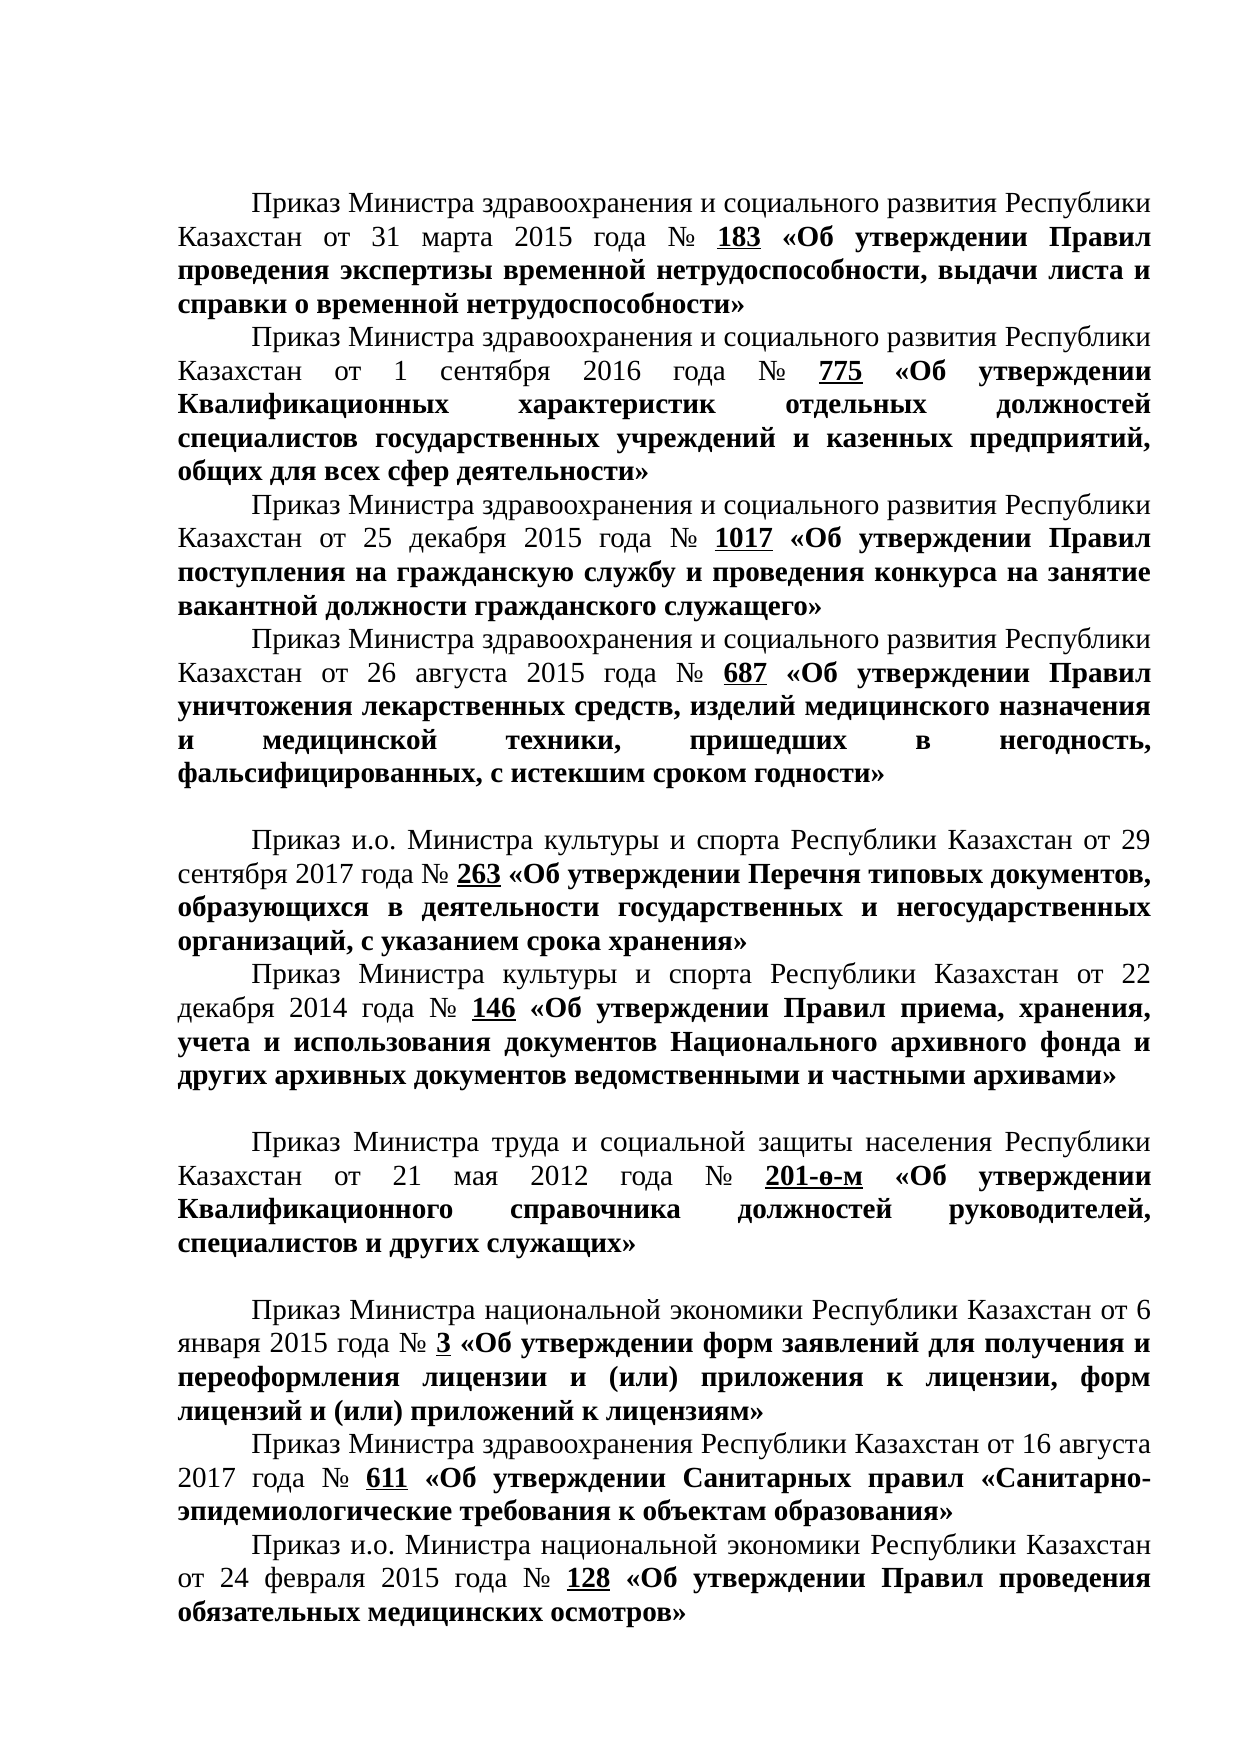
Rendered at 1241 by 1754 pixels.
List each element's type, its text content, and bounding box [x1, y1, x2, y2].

subtitle Приказ Министра культуры и спорта Республики Казахстан от 22 декабря 2014 года № 146 «Об утверждении Правил приема, хранения, учета и использования документов Национального архивного фонда и других архивных документов ведомственными и частными архивами» [177, 957, 1152, 1091]
subtitle Приказ Министра здравоохранения Республики Казахстан от 16 августа 2017 года № 611 «Об утверждении Санитарных правил «Санитарно-эпидемиологические требования к объектам образования» [177, 1426, 1152, 1527]
subtitle Приказ Министра национальной экономики Республики Казахстан от 6 января 2015 года № 3 «Об утверждении форм заявлений для получения и переоформления лицензии и (или) приложения к лицензии, форм лицензий и (или) приложений к лицензиям» [177, 1292, 1152, 1426]
subtitle Приказ Министра труда и социальной защиты населения Республики Казахстан от 21 мая 2012 года № 201-ө-м «Об утверждении Квалификационного справочника должностей руководителей, специалистов и других служащих» [177, 1124, 1152, 1258]
subtitle Приказ Министра здравоохранения и социального развития Республики Казахстан от 25 декабря 2015 года № 1017 «Об утверждении Правил поступления на гражданскую службу и проведения конкурса на занятие вакантной должности гражданского служащего» [177, 487, 1152, 621]
subtitle Приказ и.о. Министра культуры и спорта Республики Казахстан от 29 сентября 2017 года № 263 «Об утверждении Перечня типовых документов, образующихся в деятельности государственных и негосударственных организаций, с указанием срока хранения» [177, 822, 1152, 957]
subtitle Приказ Министра здравоохранения и социального развития Республики Казахстан от 31 марта 2015 года № 183 «Об утверждении Правил проведения экспертизы временной нетрудоспособности, выдачи листа и справки о временной нетрудоспособности» [177, 185, 1152, 319]
subtitle Приказ Министра здравоохранения и социального развития Республики Казахстан от 1 сентября 2016 года № 775 «Об утверждении Квалификационных характеристик отдельных должностей специалистов государственных учреждений и казенных предприятий, общих для всех сфер деятельности» [177, 319, 1152, 487]
subtitle Приказ Министра здравоохранения и социального развития Республики Казахстан от 26 августа 2015 года № 687 «Об утверждении Правил уничтожения лекарственных средств, изделий медицинского назначения и медицинской техники, пришедших в негодность, фальсифицированных, с истекшим сроком годности» [177, 621, 1152, 789]
subtitle Приказ и.о. Министра национальной экономики Республики Казахстан от 24 февраля 2015 года № 128 «Об утверждении Правил проведения обязательных медицинских осмотров» [177, 1527, 1152, 1627]
